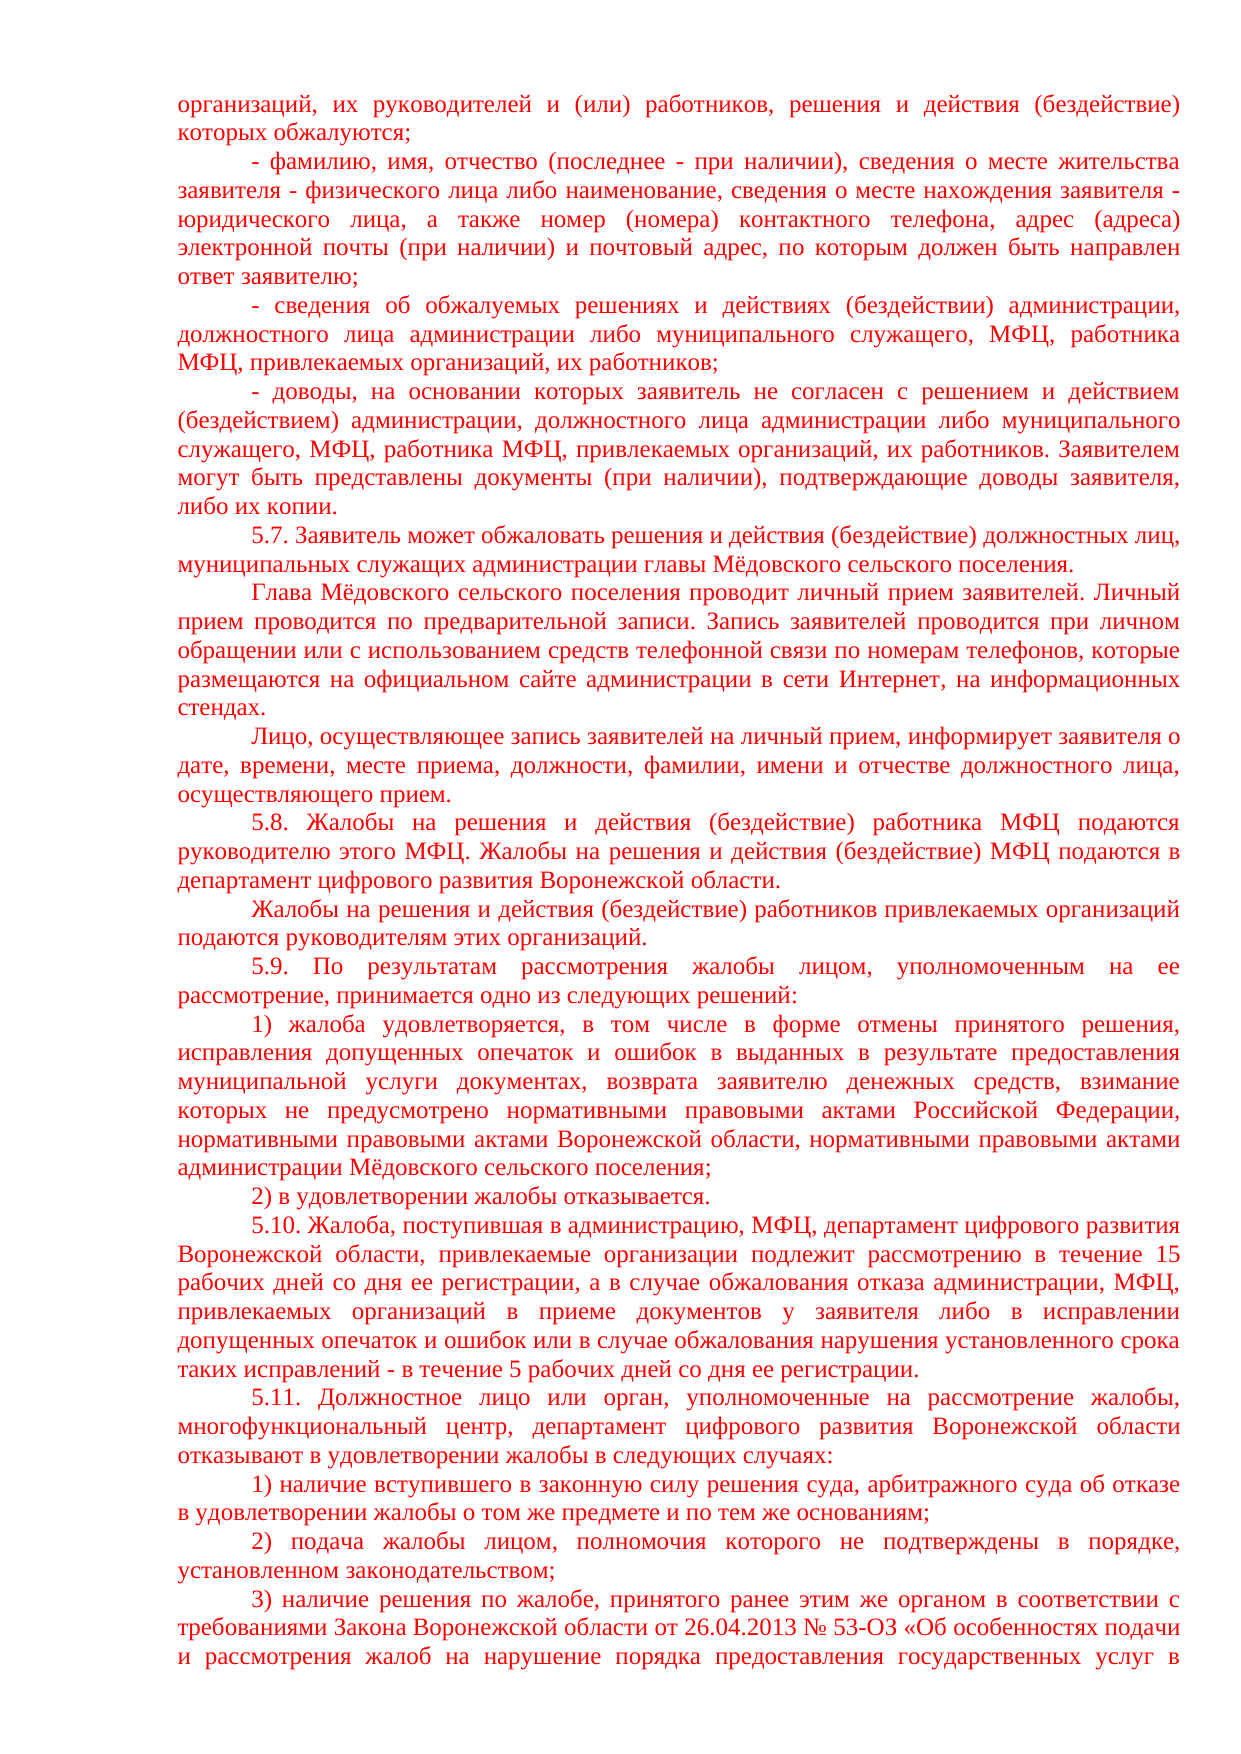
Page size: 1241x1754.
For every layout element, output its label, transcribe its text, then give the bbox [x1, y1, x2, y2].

text Жалобы на решения и действия (бездействие) работников привлекаемых организаций подаются руководителям этих организаций. [177, 894, 1181, 951]
text 5.9. По результатам рассмотрения жалобы лицом, уполномоченным на ее рассмотрение, принимается одно из следующих решений: [177, 951, 1181, 1009]
text 5.11. Должностное лицо или орган, уполномоченные на рассмотрение жалобы, многофункциональный центр, департамент цифрового развития Воронежской области отказывают в удовлетворении жалобы в следующих случаях: [177, 1382, 1181, 1469]
text 5.8. Жалобы на решения и действия (бездействие) работника МФЦ подаются руководителю этого МФЦ. Жалобы на решения и действия (бездействие) МФЦ подаются в департамент цифрового развития Воронежской области. [177, 807, 1181, 894]
text - фамилию, имя, отчество (последнее - при наличии), сведения о месте жительства заявителя - физического лица либо наименование, сведения о месте нахождения заявителя - юридического лица, а также номер (номера) контактного телефона, адрес (адреса) электронной почты (при наличии) и почтовый адрес, по которым должен быть направлен ответ заявителю; [177, 146, 1181, 290]
text Глава Мёдовского сельского поселения проводит личный прием заявителей. Личный прием проводится по предварительной записи. Запись заявителей проводится при личном обращении или с использованием средств телефонной связи по номерам телефонов, которые размещаются на официальном сайте администрации в сети Интернет, на информационных стендах. [177, 577, 1181, 721]
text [177, 1584, 1181, 1670]
text - сведения об обжалуемых решениях и действиях (бездействии) администрации, должностного лица администрации либо муниципального служащего, МФЦ, работника МФЦ, привлекаемых организаций, их работников; [177, 290, 1181, 376]
text 5.7. Заявитель может обжаловать решения и действия (бездействие) должностных лиц, муниципальных служащих администрации главы Мёдовского сельского поселения. [177, 520, 1181, 577]
text 2) подача жалобы лицом, полномочия которого не подтверждены в порядке, установленном законодательством; [177, 1526, 1181, 1584]
text 5.10. Жалоба, поступившая в администрацию, МФЦ, департамент цифрового развития Воронежской области, привлекаемые организации подлежит рассмотрению в течение 15 рабочих дней со дня ее регистрации, а в случае обжалования отказа администрации, МФЦ, привлекаемых организаций в приеме документов у заявителя либо в исправлении допущенных опечаток и ошибок или в случае обжалования нарушения установленного срока таких исправлений - в течение 5 рабочих дней со дня ее регистрации. [177, 1210, 1181, 1382]
text 2) в удовлетворении жалобы отказывается. [177, 1181, 1181, 1210]
text Лицо, осуществляющее запись заявителей на личный прием, информирует заявителя о дате, времени, месте приема, должности, фамилии, имени и отчестве должностного лица, осуществляющего прием. [177, 721, 1181, 807]
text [177, 89, 1181, 146]
text 1) наличие вступившего в законную силу решения суда, арбитражного суда об отказе в удовлетворении жалобы о том же предмете и по тем же основаниям; [177, 1469, 1181, 1526]
text - доводы, на основании которых заявитель не согласен с решением и действием (бездействием) администрации, должностного лица администрации либо муниципального служащего, МФЦ, работника МФЦ, привлекаемых организаций, их работников. Заявителем могут быть представлены документы (при наличии), подтверждающие доводы заявителя, либо их копии. [177, 376, 1181, 520]
text 1) жалоба удовлетворяется, в том числе в форме отмены принятого решения, исправления допущенных опечаток и ошибок в выданных в результате предоставления муниципальной услуги документах, возврата заявителю денежных средств, взимание которых не предусмотрено нормативными правовыми актами Российской Федерации, нормативными правовыми актами Воронежской области, нормативными правовыми актами администрации Мёдовского сельского поселения; [177, 1009, 1181, 1181]
